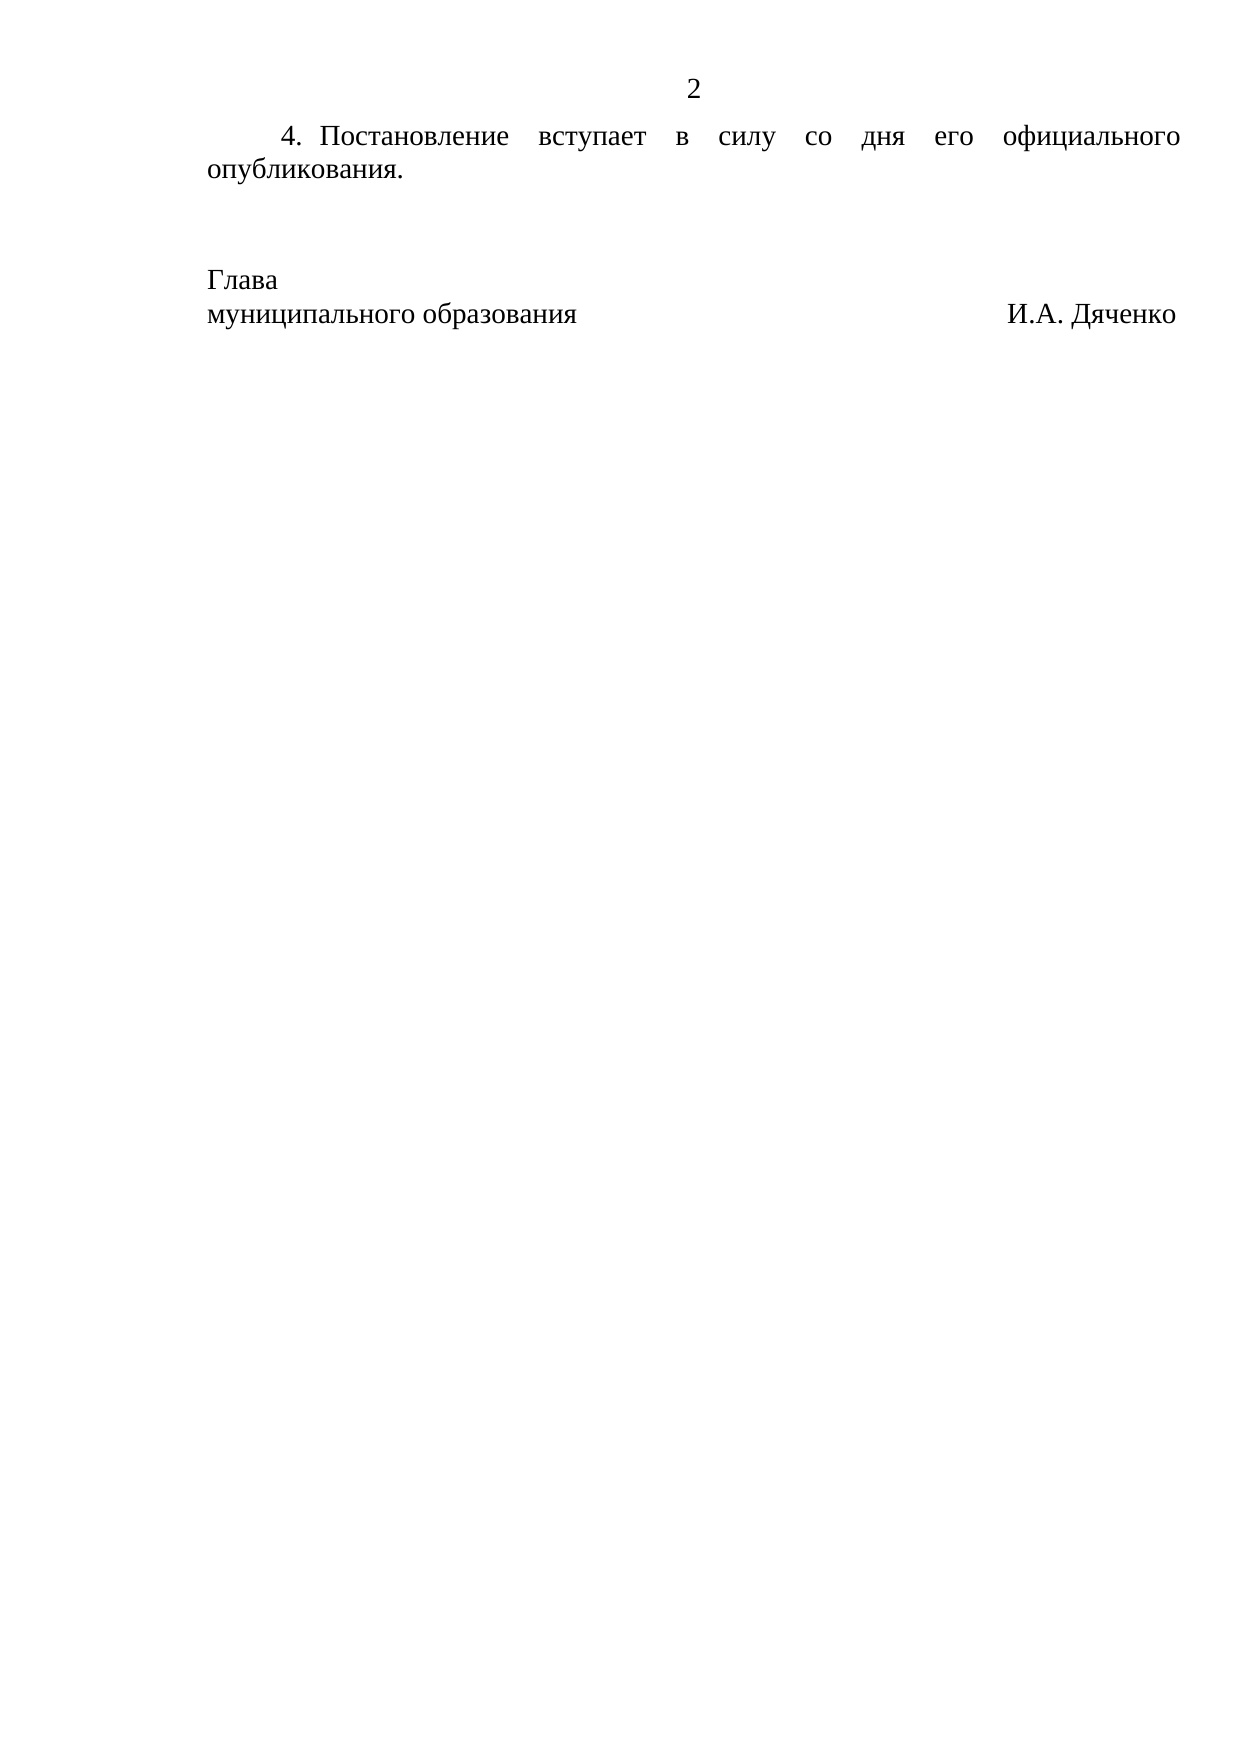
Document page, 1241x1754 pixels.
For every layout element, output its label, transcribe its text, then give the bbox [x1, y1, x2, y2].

list Постановление вступает в силу со дня его официального опубликования. [207, 118, 1181, 185]
text муниципального образования И.А. Дяченко [207, 296, 1181, 329]
text Глава [207, 262, 1181, 296]
